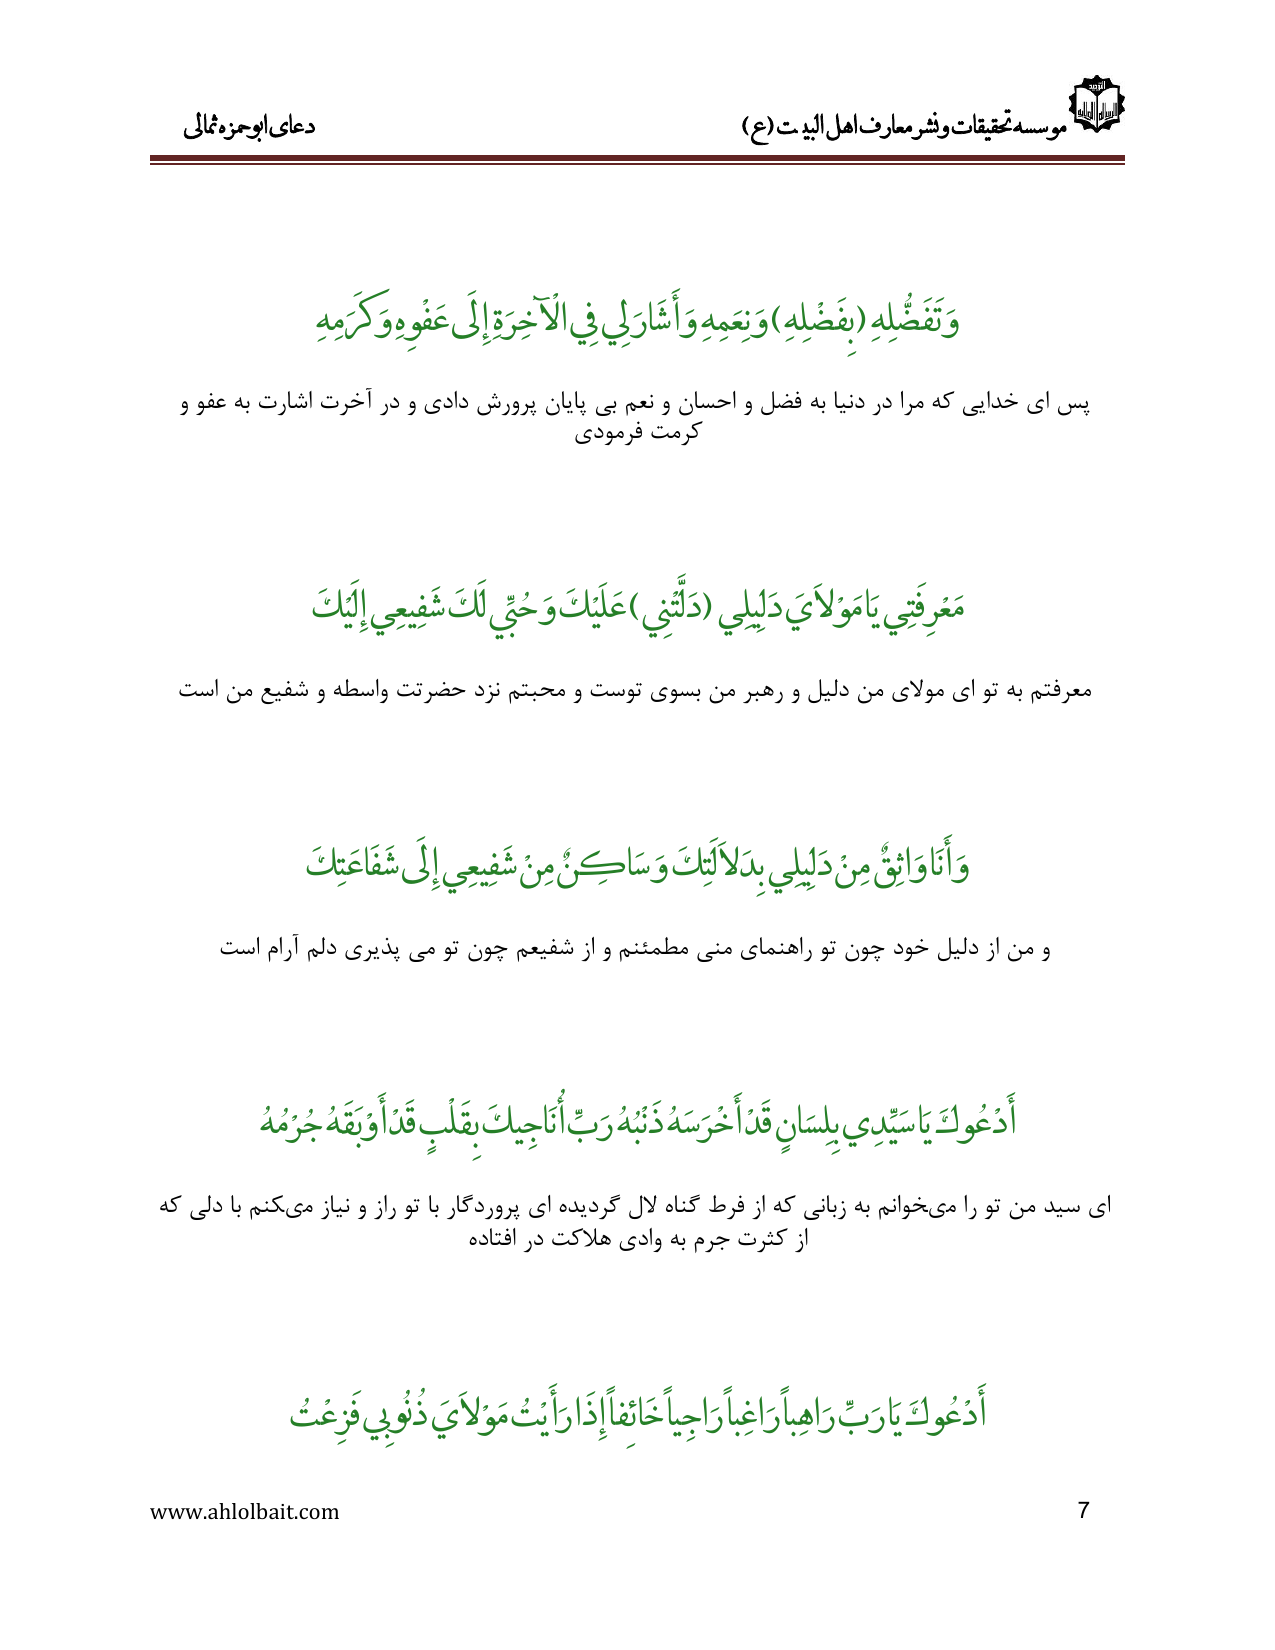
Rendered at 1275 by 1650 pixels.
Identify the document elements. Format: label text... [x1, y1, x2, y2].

text أَدْعُوكَ يَا سَيِّدِي بِلِسَانٍ قَدْ أَخْرَسَهُ ذَنْبُهُ رَبِّ أُنَاجِيكَ بِقَلْبٍ قَدْ أَوْبَقَهُ جُرْمُهُ‏ [150, 1093, 1125, 1164]
text معرفتم به تو اى مولاى من دليل و رهبر من بسوى توست و محبتم نزد حضرتت واسطه و شفيع من است [150, 677, 1125, 706]
text وَ أَنَا وَاثِقٌ مِنْ دَلِيلِي بِدَلاَلَتِكَ وَ سَاكِنٌ مِنْ شَفِيعِي إِلَى شَفَاعَتِكَ‏ [150, 835, 1125, 906]
picture [1068, 75, 1125, 133]
text پس اى خدايى كه مرا در دنيا به فضل و احسان و نعم بى‏ پايان پرورش دادى و در آخرت اشارت به عفو و كرمت فرمودى [150, 390, 1125, 448]
text و من از دليل خود چون تو راهنماى منى مطمئنم و از شفيعم چون تو مى‏ پذيرى دلم آرام است [150, 935, 1125, 964]
text أَدْعُوكَ يَا رَبِّ رَاهِباً رَاغِباً رَاجِياً خَائِفاً إِذَا رَأَيْتُ مَوْلاَيَ ذُنُوبِي فَزِعْتُ‏ [150, 1385, 1125, 1456]
text مَعْرِفَتِي يَا مَوْلاَيَ دَلِيلِي (دَلَّتْنِي) عَلَيْكَ وَ حُبِّي لَكَ شَفِيعِي إِلَيْكَ‏ [150, 577, 1125, 648]
text وَ تَفَضُّلِهِ (بِفَضْلِهِ) وَ نِعَمِهِ وَ أَشَارَ لِي فِي الْآخِرَةِ إِلَى عَفْوِهِ وَ كَرَمِهِ‏ [150, 290, 1125, 361]
text اى سيد من تو را مى‏خوانم به زبانى كه از فرط گناه لال گرديده اى پروردگار با تو راز و نياز مى‏كنم با دلى كه از كثرت جرم به وادى هلاكت در افتاده [150, 1193, 1125, 1256]
